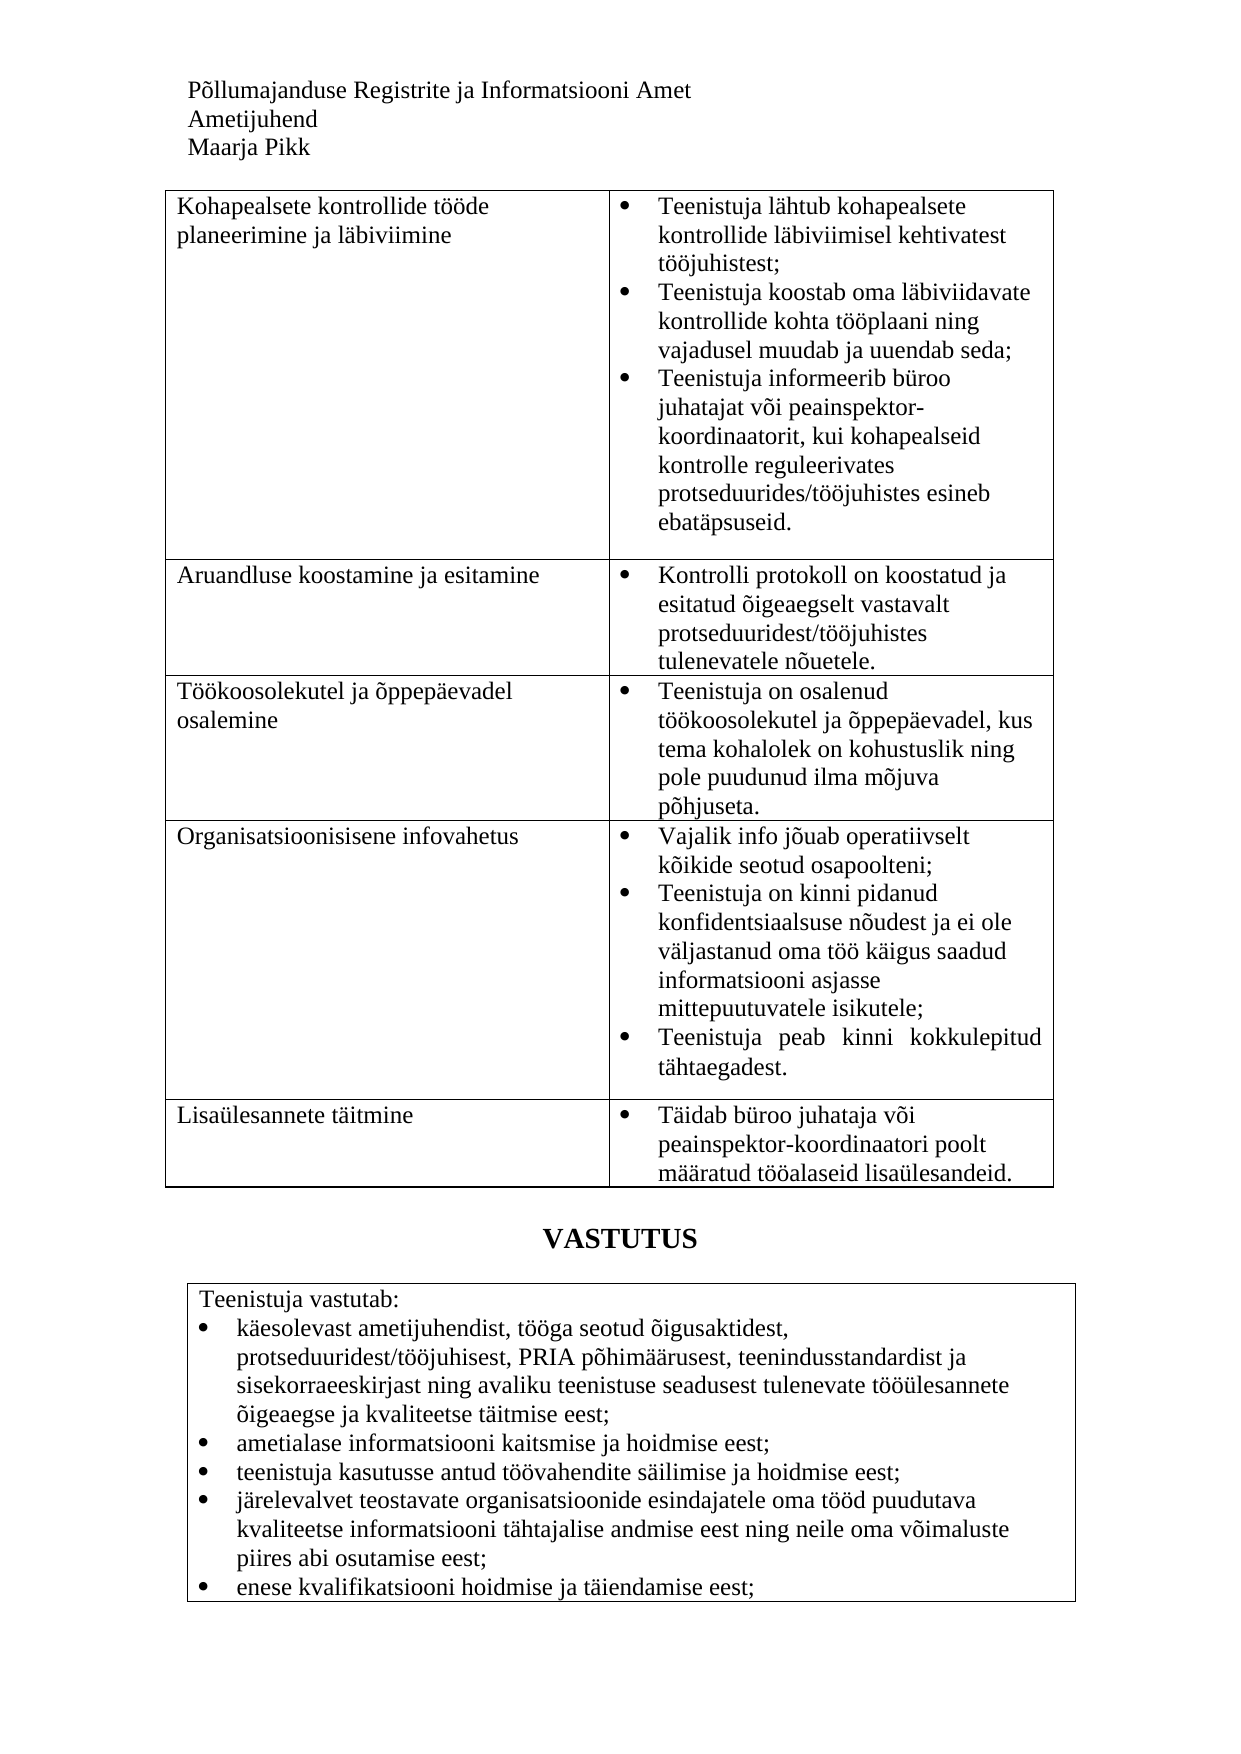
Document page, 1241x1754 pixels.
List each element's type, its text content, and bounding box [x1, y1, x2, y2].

table_cell Organisatsioonisisene infovahetus [166, 821, 609, 1099]
table_cell Kohapealsete kontrollide tööde planeerimine ja läbiviimine [166, 191, 609, 559]
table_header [188, 1284, 1075, 1601]
table_cell Lisaülesannete täitmine [166, 1100, 609, 1186]
table_cell Teenistuja on osalenud töökoosolekutel ja õppepäevadel, kus tema kohalolek on kohustuslik ning pole puudunud ilma mõjuva põhjuseta. [610, 676, 1053, 820]
table_cell Vajalik info jõuab operatiivselt kõikide seotud osapoolteni; Teenistuja on kinni pidanud konfidentsiaalsuse nõudest ja ei ole väljastanud oma töö käigus saadud informatsiooni asjasse mittepuutuvatele isikutele; Teenistuja peab kinni kokkulepitud tähtaegadest. [610, 821, 1053, 1099]
subtitle VASTUTUS [187, 1221, 1053, 1254]
table_cell Töökoosolekutel ja õppepäevadel osalemine [166, 676, 609, 820]
table_cell Teenistuja lähtub kohapealsete kontrollide läbiviimisel kehtivatest tööjuhistest; Teenistuja koostab oma läbiviidavate kontrollide kohta tööplaani ning vajadusel muudab ja uuendab seda; Teenistuja informeerib büroo juhatajat või peainspektor-koordinaatorit, kui kohapealseid kontrolle reguleerivates protseduurides/tööjuhistes esineb ebatäpsuseid. [610, 191, 1053, 559]
table_cell Kontrolli protokoll on koostatud ja esitatud õigeaegselt vastavalt protseduuridest/tööjuhistes tulenevatele nõuetele. [610, 560, 1053, 675]
table_cell Täidab büroo juhataja või peainspektor-koordinaatori poolt määratud tööalaseid lisaülesandeid. [610, 1100, 1053, 1186]
table_cell Aruandluse koostamine ja esitamine [166, 560, 609, 675]
